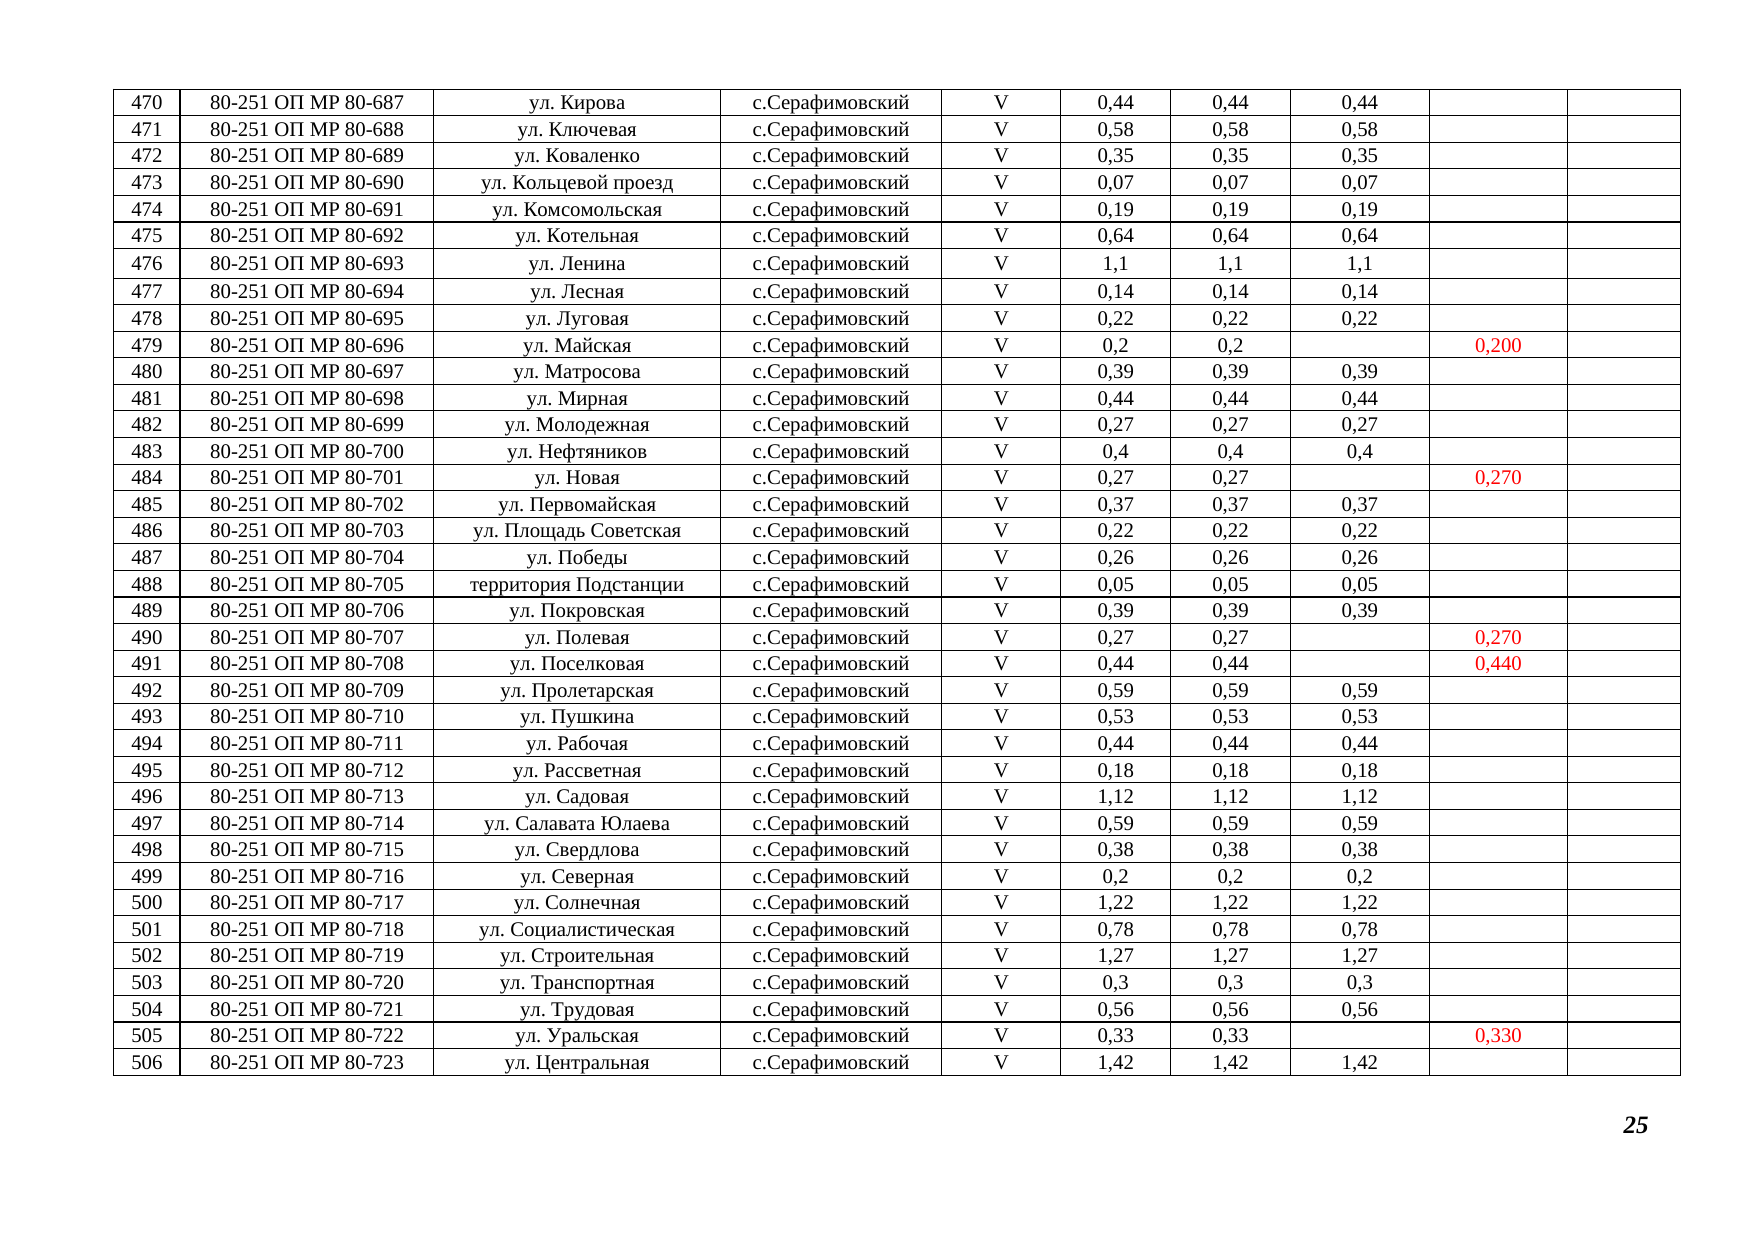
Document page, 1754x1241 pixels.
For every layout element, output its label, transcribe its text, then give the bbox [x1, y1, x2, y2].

table_cell ул. Кирова [434, 90, 720, 115]
table_cell 0,58 [1291, 116, 1429, 142]
table_cell с.Серафимовский [721, 916, 941, 942]
table_cell V [942, 704, 1060, 729]
table_cell 0,44 [1061, 730, 1170, 756]
table_cell V [942, 305, 1060, 331]
table_cell V [942, 810, 1060, 835]
table_cell ул. Социалистическая [434, 916, 720, 942]
table_cell 494 [114, 730, 179, 756]
table_cell ул. Ключевая [434, 116, 720, 142]
table_cell с.Серафимовский [721, 890, 941, 915]
table_cell 1,22 [1291, 890, 1429, 915]
table_cell [1568, 544, 1680, 570]
table_cell V [942, 651, 1060, 676]
table_cell [1430, 571, 1567, 596]
table_cell 0,2 [1171, 863, 1290, 888]
table_cell 80-251 ОП MP 80-714 [181, 810, 433, 835]
table_cell 0,53 [1171, 704, 1290, 729]
table_cell [1568, 332, 1680, 357]
table_cell [1430, 969, 1567, 995]
table_cell 0,38 [1171, 836, 1290, 862]
table_cell 0,26 [1171, 544, 1290, 570]
table_cell V [942, 143, 1060, 168]
table_cell [1568, 916, 1680, 942]
table_cell с.Серафимовский [721, 598, 941, 623]
table_cell 486 [114, 518, 179, 543]
table_cell 0,2 [1061, 332, 1170, 357]
table_cell 0,39 [1061, 358, 1170, 384]
table_cell 80-251 ОП MP 80-697 [181, 358, 433, 384]
table_cell [1430, 249, 1567, 278]
table_cell 489 [114, 598, 179, 623]
table_cell [1568, 518, 1680, 543]
table_cell 473 [114, 169, 179, 195]
table_cell 491 [114, 651, 179, 676]
table_cell с.Серафимовский [721, 624, 941, 649]
table_cell с.Серафимовский [721, 465, 941, 490]
table_cell [1568, 996, 1680, 1021]
table_cell 0,59 [1291, 677, 1429, 703]
table_cell 80-251 ОП MP 80-709 [181, 677, 433, 703]
table_cell с.Серафимовский [721, 491, 941, 517]
table_cell 80-251 ОП MP 80-708 [181, 651, 433, 676]
table_cell V [942, 518, 1060, 543]
table_cell 80-251 ОП MP 80-701 [181, 465, 433, 490]
table_cell 80-251 ОП MP 80-710 [181, 704, 433, 729]
table_cell [1568, 438, 1680, 463]
table_cell [1568, 1049, 1680, 1074]
table_cell 0,59 [1061, 677, 1170, 703]
table_cell с.Серафимовский [721, 385, 941, 410]
table_cell 0,56 [1061, 996, 1170, 1021]
table_cell 0,19 [1061, 196, 1170, 221]
table_cell 500 [114, 890, 179, 915]
table_cell 0,56 [1171, 996, 1290, 1021]
table_cell 506 [114, 1049, 179, 1074]
table_cell 1,42 [1061, 1049, 1170, 1074]
table_cell 0,39 [1171, 358, 1290, 384]
table_cell V [942, 783, 1060, 809]
table_cell [1568, 1023, 1680, 1048]
table_cell V [942, 836, 1060, 862]
table_cell 0,44 [1171, 730, 1290, 756]
table_cell 0,53 [1291, 704, 1429, 729]
table_cell 0,78 [1291, 916, 1429, 942]
table_cell 0,44 [1171, 90, 1290, 115]
table_cell [1568, 491, 1680, 517]
table_cell 0,59 [1171, 677, 1290, 703]
table_cell 80-251 ОП MP 80-718 [181, 916, 433, 942]
table_cell 80-251 ОП MP 80-715 [181, 836, 433, 862]
table_cell 0,22 [1171, 305, 1290, 331]
table_cell 0,39 [1291, 358, 1429, 384]
table_cell 0,39 [1291, 598, 1429, 623]
table_cell ул. Пушкина [434, 704, 720, 729]
table_cell 498 [114, 836, 179, 862]
table_cell [1430, 677, 1567, 703]
table_cell [1430, 863, 1567, 888]
table_cell [1430, 90, 1567, 115]
table_cell ул. Солнечная [434, 890, 720, 915]
table_cell ул. Мирная [434, 385, 720, 410]
table_cell с.Серафимовский [721, 518, 941, 543]
table_cell [1430, 943, 1567, 968]
table_cell 0,44 [1291, 90, 1429, 115]
table_cell 493 [114, 704, 179, 729]
table_cell 0,37 [1291, 491, 1429, 517]
table_cell ул. Ленина [434, 249, 720, 278]
table_cell ул. Строительная [434, 943, 720, 968]
table_cell V [942, 465, 1060, 490]
table_cell 0,270 [1430, 465, 1567, 490]
table_cell 0,64 [1061, 223, 1170, 248]
table_cell V [942, 598, 1060, 623]
table_cell с.Серафимовский [721, 411, 941, 437]
table_cell 0,26 [1061, 544, 1170, 570]
table_cell ул. Матросова [434, 358, 720, 384]
table_cell 80-251 ОП MP 80-703 [181, 518, 433, 543]
table_cell ул. Победы [434, 544, 720, 570]
table_cell с.Серафимовский [721, 249, 941, 278]
table_cell V [942, 491, 1060, 517]
table_cell с.Серафимовский [721, 704, 941, 729]
table_cell 80-251 ОП MP 80-716 [181, 863, 433, 888]
table_cell 80-251 ОП MP 80-719 [181, 943, 433, 968]
table_cell 0,22 [1291, 305, 1429, 331]
table_cell 505 [114, 1023, 179, 1048]
table_cell 0,27 [1171, 411, 1290, 437]
table_cell 0,2 [1291, 863, 1429, 888]
table_cell [1568, 757, 1680, 782]
table_cell 0,3 [1061, 969, 1170, 995]
table_cell 475 [114, 223, 179, 248]
table_cell 476 [114, 249, 179, 278]
table_cell 80-251 ОП MP 80-702 [181, 491, 433, 517]
table_cell [1568, 358, 1680, 384]
table_cell [1291, 1023, 1429, 1048]
table_cell 0,2 [1061, 863, 1170, 888]
table_cell 0,44 [1171, 651, 1290, 676]
table_cell 80-251 ОП MP 80-692 [181, 223, 433, 248]
table_cell [1568, 143, 1680, 168]
table_cell [1430, 358, 1567, 384]
table_cell V [942, 1049, 1060, 1074]
table_cell 80-251 ОП MP 80-695 [181, 305, 433, 331]
table_cell с.Серафимовский [721, 757, 941, 782]
table_cell 1,27 [1171, 943, 1290, 968]
table_cell 0,27 [1171, 624, 1290, 649]
table_cell ул. Новая [434, 465, 720, 490]
table_cell 80-251 ОП MP 80-706 [181, 598, 433, 623]
table_cell с.Серафимовский [721, 143, 941, 168]
table_cell 496 [114, 783, 179, 809]
table_cell 0,64 [1291, 223, 1429, 248]
table_cell 1,12 [1171, 783, 1290, 809]
table_cell 504 [114, 996, 179, 1021]
table_cell 1,42 [1171, 1049, 1290, 1074]
table_cell с.Серафимовский [721, 223, 941, 248]
table_cell ул. Майская [434, 332, 720, 357]
table_cell 0,440 [1430, 651, 1567, 676]
table_cell V [942, 116, 1060, 142]
table_cell 0,39 [1171, 598, 1290, 623]
table_cell [1568, 836, 1680, 862]
table_cell [1568, 810, 1680, 835]
table_cell V [942, 863, 1060, 888]
table_cell 483 [114, 438, 179, 463]
table_cell 0,4 [1291, 438, 1429, 463]
table_cell V [942, 1023, 1060, 1048]
table_cell [1568, 969, 1680, 995]
table_cell 0,44 [1061, 90, 1170, 115]
table_cell 0,59 [1291, 810, 1429, 835]
table_cell 80-251 ОП MP 80-722 [181, 1023, 433, 1048]
table_cell 0,19 [1291, 196, 1429, 221]
table_cell 0,64 [1171, 223, 1290, 248]
table_cell [1568, 279, 1680, 304]
table_cell 0,3 [1291, 969, 1429, 995]
table_cell [1568, 730, 1680, 756]
table_cell [1568, 890, 1680, 915]
table_cell 0,44 [1171, 385, 1290, 410]
table_cell 0,59 [1061, 810, 1170, 835]
table_cell [1568, 571, 1680, 596]
table_cell 488 [114, 571, 179, 596]
table_cell 477 [114, 279, 179, 304]
table_cell [1430, 196, 1567, 221]
table_cell 80-251 ОП MP 80-707 [181, 624, 433, 649]
table_cell [1430, 836, 1567, 862]
table_cell [1430, 810, 1567, 835]
table_cell ул. Лесная [434, 279, 720, 304]
table_cell [1568, 677, 1680, 703]
table_cell с.Серафимовский [721, 544, 941, 570]
table_cell 0,05 [1291, 571, 1429, 596]
table_cell 80-251 ОП MP 80-713 [181, 783, 433, 809]
table_cell 0,330 [1430, 1023, 1567, 1048]
table_cell 499 [114, 863, 179, 888]
table_cell 80-251 ОП MP 80-687 [181, 90, 433, 115]
table_cell 0,35 [1061, 143, 1170, 168]
table_cell с.Серафимовский [721, 438, 941, 463]
table_cell [1430, 305, 1567, 331]
table_cell с.Серафимовский [721, 996, 941, 1021]
table_cell 80-251 ОП MP 80-723 [181, 1049, 433, 1074]
table_cell 0,19 [1171, 196, 1290, 221]
table_cell 80-251 ОП MP 80-704 [181, 544, 433, 570]
table_cell 0,59 [1171, 810, 1290, 835]
table_cell [1568, 943, 1680, 968]
table_cell с.Серафимовский [721, 730, 941, 756]
table_cell 80-251 ОП MP 80-717 [181, 890, 433, 915]
table_cell 470 [114, 90, 179, 115]
table_cell [1568, 116, 1680, 142]
table_cell 480 [114, 358, 179, 384]
table_cell V [942, 385, 1060, 410]
table_cell 1,12 [1291, 783, 1429, 809]
table_cell 0,44 [1061, 651, 1170, 676]
table_cell 0,2 [1171, 332, 1290, 357]
table_cell ул. Северная [434, 863, 720, 888]
table_cell [1568, 249, 1680, 278]
table_cell 0,38 [1291, 836, 1429, 862]
table_cell [1291, 465, 1429, 490]
table_cell 1,1 [1061, 249, 1170, 278]
table_cell 0,14 [1171, 279, 1290, 304]
table_cell 0,44 [1291, 385, 1429, 410]
table_cell 0,22 [1291, 518, 1429, 543]
table_cell ул. Первомайская [434, 491, 720, 517]
table_cell 0,07 [1171, 169, 1290, 195]
table_cell 0,39 [1061, 598, 1170, 623]
table_cell 1,12 [1061, 783, 1170, 809]
table_cell 478 [114, 305, 179, 331]
table_cell ул. Свердлова [434, 836, 720, 862]
table_cell [1430, 116, 1567, 142]
table_cell ул. Центральная [434, 1049, 720, 1074]
table_cell 1,1 [1291, 249, 1429, 278]
table_cell 502 [114, 943, 179, 968]
table_cell 0,37 [1061, 491, 1170, 517]
table_cell 501 [114, 916, 179, 942]
table_cell ул. Пролетарская [434, 677, 720, 703]
table_cell с.Серафимовский [721, 332, 941, 357]
table_cell 0,58 [1061, 116, 1170, 142]
table_cell [1568, 863, 1680, 888]
table_cell [1430, 916, 1567, 942]
table_cell с.Серафимовский [721, 90, 941, 115]
table_cell 471 [114, 116, 179, 142]
table_cell V [942, 969, 1060, 995]
table_cell V [942, 943, 1060, 968]
table_cell 0,22 [1171, 518, 1290, 543]
table_cell 80-251 ОП MP 80-711 [181, 730, 433, 756]
table_cell с.Серафимовский [721, 1023, 941, 1048]
table_cell [1430, 1049, 1567, 1074]
table_cell 0,35 [1291, 143, 1429, 168]
table_cell 80-251 ОП MP 80-693 [181, 249, 433, 278]
table_cell [1291, 332, 1429, 357]
table_cell V [942, 677, 1060, 703]
table_cell [1568, 783, 1680, 809]
table_cell V [942, 890, 1060, 915]
table_cell 479 [114, 332, 179, 357]
table_cell 485 [114, 491, 179, 517]
table_cell V [942, 332, 1060, 357]
table_cell V [942, 624, 1060, 649]
table_cell V [942, 169, 1060, 195]
table_cell V [942, 90, 1060, 115]
table_cell 0,4 [1061, 438, 1170, 463]
table_cell V [942, 196, 1060, 221]
table_cell 1,42 [1291, 1049, 1429, 1074]
table_cell [1430, 491, 1567, 517]
table_cell с.Серафимовский [721, 863, 941, 888]
table_cell [1430, 783, 1567, 809]
table_cell 1,27 [1291, 943, 1429, 968]
table_cell 80-251 ОП MP 80-694 [181, 279, 433, 304]
table_cell 80-251 ОП MP 80-721 [181, 996, 433, 1021]
table_cell [1430, 411, 1567, 437]
table_cell V [942, 438, 1060, 463]
table_cell 0,22 [1061, 305, 1170, 331]
table_cell 0,53 [1061, 704, 1170, 729]
table_cell V [942, 358, 1060, 384]
table_cell 1,1 [1171, 249, 1290, 278]
table_cell 0,05 [1061, 571, 1170, 596]
table_cell с.Серафимовский [721, 677, 941, 703]
table_cell [1568, 411, 1680, 437]
table_cell V [942, 757, 1060, 782]
table_cell ул. Комсомольская [434, 196, 720, 221]
table_cell 0,38 [1061, 836, 1170, 862]
table_cell 0,44 [1061, 385, 1170, 410]
table_cell с.Серафимовский [721, 305, 941, 331]
table_cell ул. Нефтяников [434, 438, 720, 463]
table_cell V [942, 411, 1060, 437]
table_cell V [942, 730, 1060, 756]
table_cell 503 [114, 969, 179, 995]
table_cell ул. Уральская [434, 1023, 720, 1048]
table_cell 0,26 [1291, 544, 1429, 570]
table_cell [1568, 305, 1680, 331]
table_cell 0,78 [1061, 916, 1170, 942]
table_cell [1568, 169, 1680, 195]
table_cell 1,22 [1171, 890, 1290, 915]
table_cell 80-251 ОП MP 80-712 [181, 757, 433, 782]
table_cell с.Серафимовский [721, 836, 941, 862]
table_cell [1430, 279, 1567, 304]
table_cell [1430, 223, 1567, 248]
table_cell 487 [114, 544, 179, 570]
table_cell [1430, 385, 1567, 410]
table_cell 0,22 [1061, 518, 1170, 543]
table_cell [1430, 438, 1567, 463]
table_cell с.Серафимовский [721, 169, 941, 195]
table_cell 0,05 [1171, 571, 1290, 596]
table_cell [1430, 757, 1567, 782]
table_cell 497 [114, 810, 179, 835]
table_cell ул. Полевая [434, 624, 720, 649]
table_cell 1,27 [1061, 943, 1170, 968]
table_cell 0,56 [1291, 996, 1429, 1021]
table_cell 0,4 [1171, 438, 1290, 463]
table_cell 495 [114, 757, 179, 782]
table_cell [1430, 996, 1567, 1021]
table_cell с.Серафимовский [721, 196, 941, 221]
table_cell 0,18 [1061, 757, 1170, 782]
table_cell 0,33 [1061, 1023, 1170, 1048]
table_cell 0,44 [1291, 730, 1429, 756]
table_cell ул. Садовая [434, 783, 720, 809]
table_cell с.Серафимовский [721, 1049, 941, 1074]
table_cell ул. Поселковая [434, 651, 720, 676]
table_cell [1430, 518, 1567, 543]
table_cell V [942, 996, 1060, 1021]
table_cell 0,58 [1171, 116, 1290, 142]
table_cell [1568, 651, 1680, 676]
table_cell 472 [114, 143, 179, 168]
table_cell V [942, 249, 1060, 278]
table_cell с.Серафимовский [721, 651, 941, 676]
table_cell 484 [114, 465, 179, 490]
table_cell ул. Рабочая [434, 730, 720, 756]
table_cell с.Серафимовский [721, 969, 941, 995]
table_cell ул. Котельная [434, 223, 720, 248]
table_cell с.Серафимовский [721, 358, 941, 384]
table_cell 80-251 ОП MP 80-689 [181, 143, 433, 168]
table_cell 0,270 [1430, 624, 1567, 649]
table_cell [1568, 385, 1680, 410]
table_cell 492 [114, 677, 179, 703]
table_cell с.Серафимовский [721, 783, 941, 809]
table_cell [1430, 544, 1567, 570]
table_cell 482 [114, 411, 179, 437]
table_cell ул. Кольцевой проезд [434, 169, 720, 195]
table_cell 0,27 [1061, 624, 1170, 649]
table_cell 80-251 ОП MP 80-705 [181, 571, 433, 596]
table_cell с.Серафимовский [721, 810, 941, 835]
table_cell [1291, 624, 1429, 649]
table_cell 0,27 [1061, 465, 1170, 490]
table_cell 80-251 ОП MP 80-699 [181, 411, 433, 437]
table_cell [1430, 143, 1567, 168]
table_cell V [942, 279, 1060, 304]
table_cell ул. Транспортная [434, 969, 720, 995]
table_cell 474 [114, 196, 179, 221]
table_cell 80-251 ОП MP 80-720 [181, 969, 433, 995]
table_cell [1430, 730, 1567, 756]
table_cell 1,22 [1061, 890, 1170, 915]
table_cell ул. Молодежная [434, 411, 720, 437]
table_cell V [942, 223, 1060, 248]
table_cell 0,35 [1171, 143, 1290, 168]
table_cell [1430, 890, 1567, 915]
table_cell 0,27 [1291, 411, 1429, 437]
table_cell ул. Салавата Юлаева [434, 810, 720, 835]
table_cell 0,27 [1171, 465, 1290, 490]
table_cell [1568, 624, 1680, 649]
table_cell V [942, 571, 1060, 596]
table_cell 0,14 [1291, 279, 1429, 304]
table_cell V [942, 544, 1060, 570]
table_cell 490 [114, 624, 179, 649]
table_cell [1568, 196, 1680, 221]
table_cell 0,07 [1291, 169, 1429, 195]
table_cell 0,18 [1171, 757, 1290, 782]
table_cell V [942, 916, 1060, 942]
table_cell [1568, 465, 1680, 490]
table_cell с.Серафимовский [721, 571, 941, 596]
table_cell [1568, 704, 1680, 729]
table_cell ул. Покровская [434, 598, 720, 623]
table_cell 0,78 [1171, 916, 1290, 942]
table_cell 481 [114, 385, 179, 410]
table_cell 80-251 ОП MP 80-688 [181, 116, 433, 142]
table_cell ул. Рассветная [434, 757, 720, 782]
table_cell 0,3 [1171, 969, 1290, 995]
table_cell с.Серафимовский [721, 943, 941, 968]
table_cell ул. Трудовая [434, 996, 720, 1021]
table_cell 0,18 [1291, 757, 1429, 782]
table_cell [1568, 223, 1680, 248]
table_cell 0,14 [1061, 279, 1170, 304]
table_cell 80-251 ОП MP 80-691 [181, 196, 433, 221]
table_cell [1430, 598, 1567, 623]
table_cell ул. Луговая [434, 305, 720, 331]
table_cell 0,27 [1061, 411, 1170, 437]
table_cell [1291, 651, 1429, 676]
table_cell [1568, 598, 1680, 623]
table_cell 0,200 [1430, 332, 1567, 357]
table_cell ул. Площадь Советская [434, 518, 720, 543]
table_cell 0,07 [1061, 169, 1170, 195]
table_cell [1430, 169, 1567, 195]
table_cell 0,33 [1171, 1023, 1290, 1048]
table_cell [1568, 90, 1680, 115]
table_cell 80-251 ОП MP 80-698 [181, 385, 433, 410]
table_cell ул. Коваленко [434, 143, 720, 168]
table_cell территория Подстанции [434, 571, 720, 596]
table_cell с.Серафимовский [721, 116, 941, 142]
table_cell 0,37 [1171, 491, 1290, 517]
table_cell 80-251 ОП MP 80-690 [181, 169, 433, 195]
table_cell 80-251 ОП MP 80-700 [181, 438, 433, 463]
table_cell [1430, 704, 1567, 729]
table_cell с.Серафимовский [721, 279, 941, 304]
table_cell 80-251 ОП MP 80-696 [181, 332, 433, 357]
